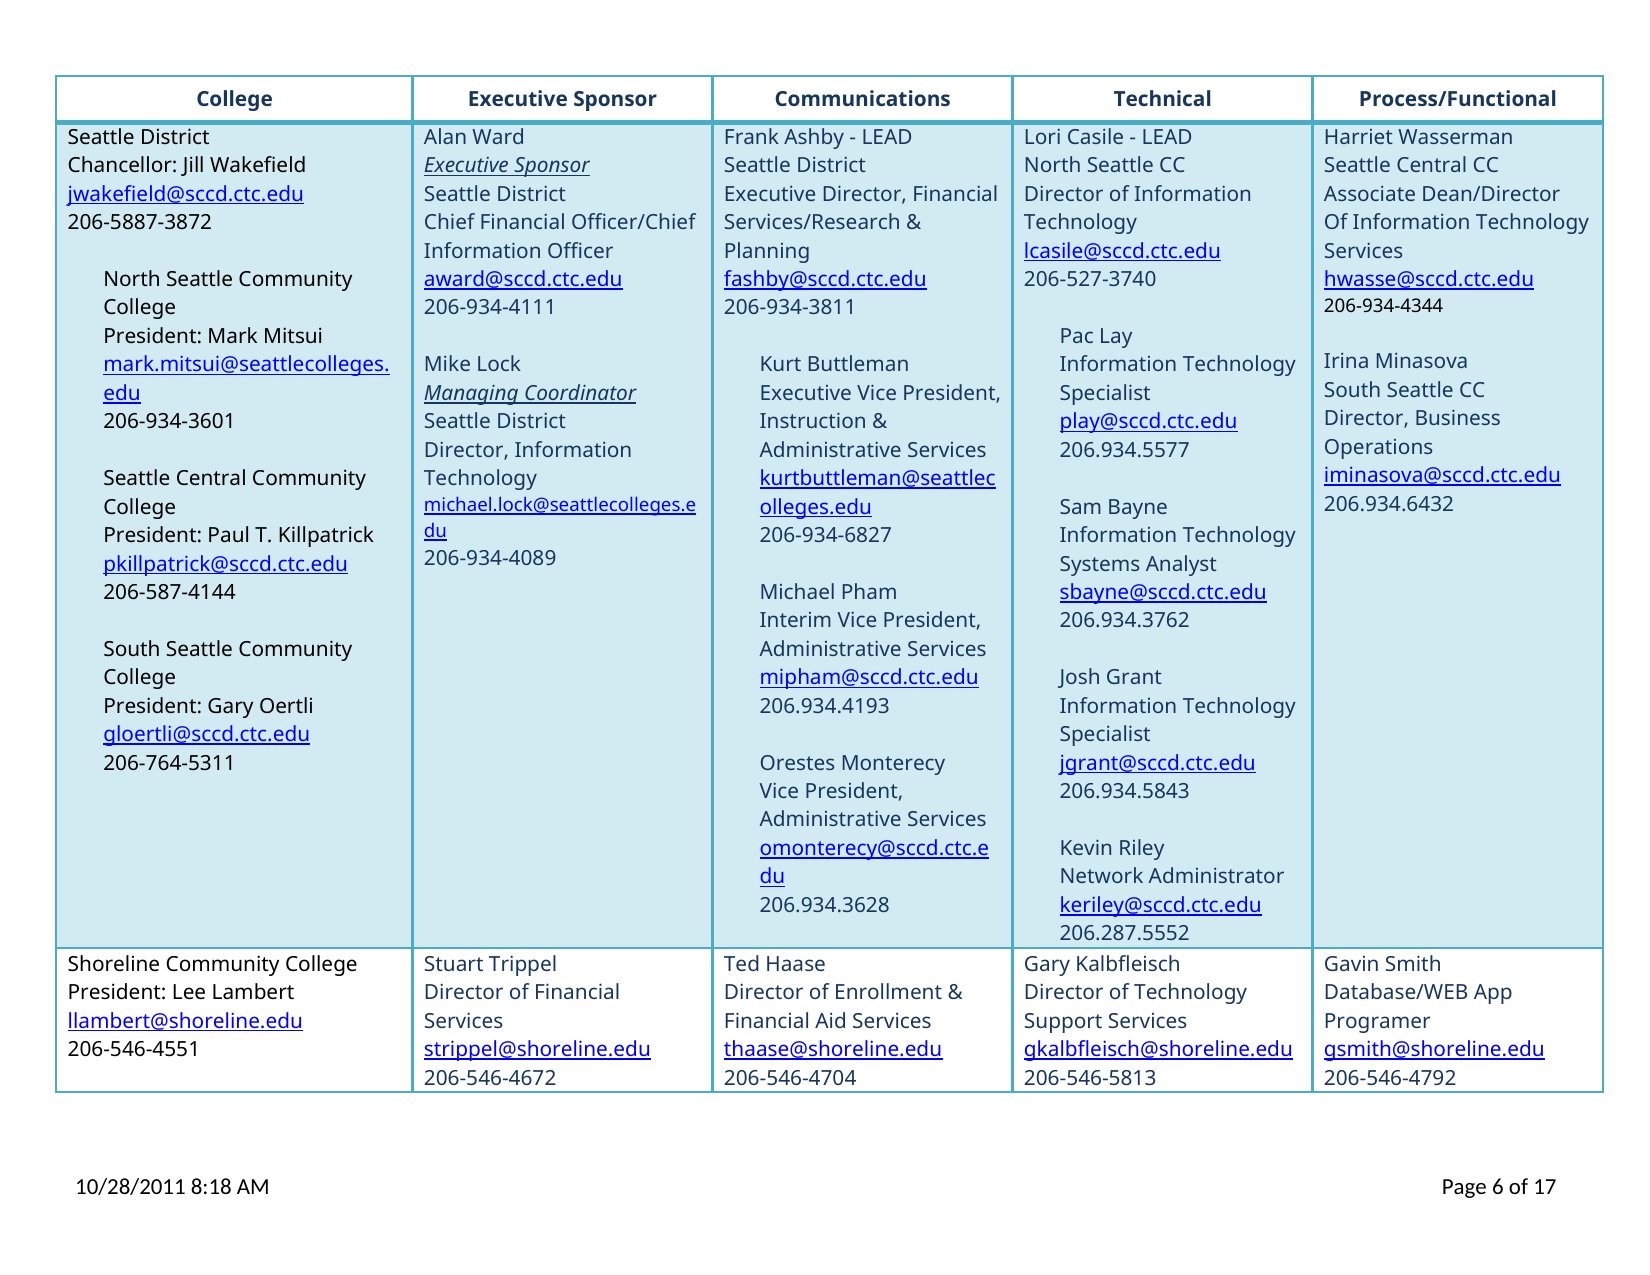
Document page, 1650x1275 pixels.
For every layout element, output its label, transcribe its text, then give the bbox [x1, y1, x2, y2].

table_cell Stuart Trippel Director of Financial Services strippel@shoreline.edu 206-546-4672 [414, 949, 711, 1091]
table_header Process/Functional [1314, 77, 1602, 120]
table_cell Ted Haase Director of Enrollment & Financial Aid Services thaase@shoreline.edu 206-546-4704 [714, 949, 1011, 1091]
table_cell Gary Kalbfleisch Director of Technology Support Services gkalbfleisch@shoreline.edu 206-546-5813 [1014, 949, 1311, 1091]
table_cell Frank Ashby - LEAD Seattle District Executive Director, Financial Services/Research & Planning fashby@sccd.ctc.edu 206-934-3811 Kurt Buttleman Executive Vice President, Instruction & Administrative Services kurtbuttleman@seattlecolleges.edu 206-934-6827 Michael Pham Interim Vice President, Administrative Services mipham@sccd.ctc.edu 206.934.4193 Orestes Monterecy Vice President, Administrative Services omonterecy@sccd.ctc.edu 206.934.3628 [714, 125, 1011, 947]
table_cell Shoreline Community College President: Lee Lambert llambert@shoreline.edu 206-546-4551 [57, 949, 411, 1091]
table_cell Gavin Smith Database/WEB App Programer gsmith@shoreline.edu 206-546-4792 [1314, 949, 1602, 1091]
table_header Communications [714, 77, 1011, 120]
table_cell Lori Casile - LEAD North Seattle CC Director of Information Technology lcasile@sccd.ctc.edu 206-527-3740 Pac Lay Information Technology Specialist play@sccd.ctc.edu 206.934.5577 Sam Bayne Information Technology Systems Analyst sbayne@sccd.ctc.edu 206.934.3762 Josh Grant Information Technology Specialist jgrant@sccd.ctc.edu 206.934.5843 Kevin Riley Network Administrator keriley@sccd.ctc.edu 206.287.5552 [1014, 125, 1311, 947]
table_header Technical [1014, 77, 1311, 120]
table_cell Seattle District Chancellor: Jill Wakefield jwakefield@sccd.ctc.edu 206-5887-3872 North Seattle Community College President: Mark Mitsui mark.mitsui@seattlecolleges.edu 206-934-3601 Seattle Central Community College President: Paul T. Killpatrick pkillpatrick@sccd.ctc.edu 206-587-4144 South Seattle Community College President: Gary Oertli gloertli@sccd.ctc.edu 206-764-5311 [57, 125, 411, 947]
table_header Executive Sponsor [414, 77, 711, 120]
table_cell Harriet Wasserman Seattle Central CC Associate Dean/Director Of Information Technology Services hwasse@sccd.ctc.edu 206-934-4344 Irina Minasova South Seattle CC Director, Business Operations iminasova@sccd.ctc.edu 206.934.6432 [1314, 125, 1602, 947]
table_cell Alan Ward Executive Sponsor Seattle District Chief Financial Officer/Chief Information Officer award@sccd.ctc.edu 206-934-4111 Mike Lock Managing Coordinator Seattle District Director, Information Technology michael.lock@seattlecolleges.edu 206-934-4089 [414, 125, 711, 947]
table_header College [57, 77, 411, 120]
